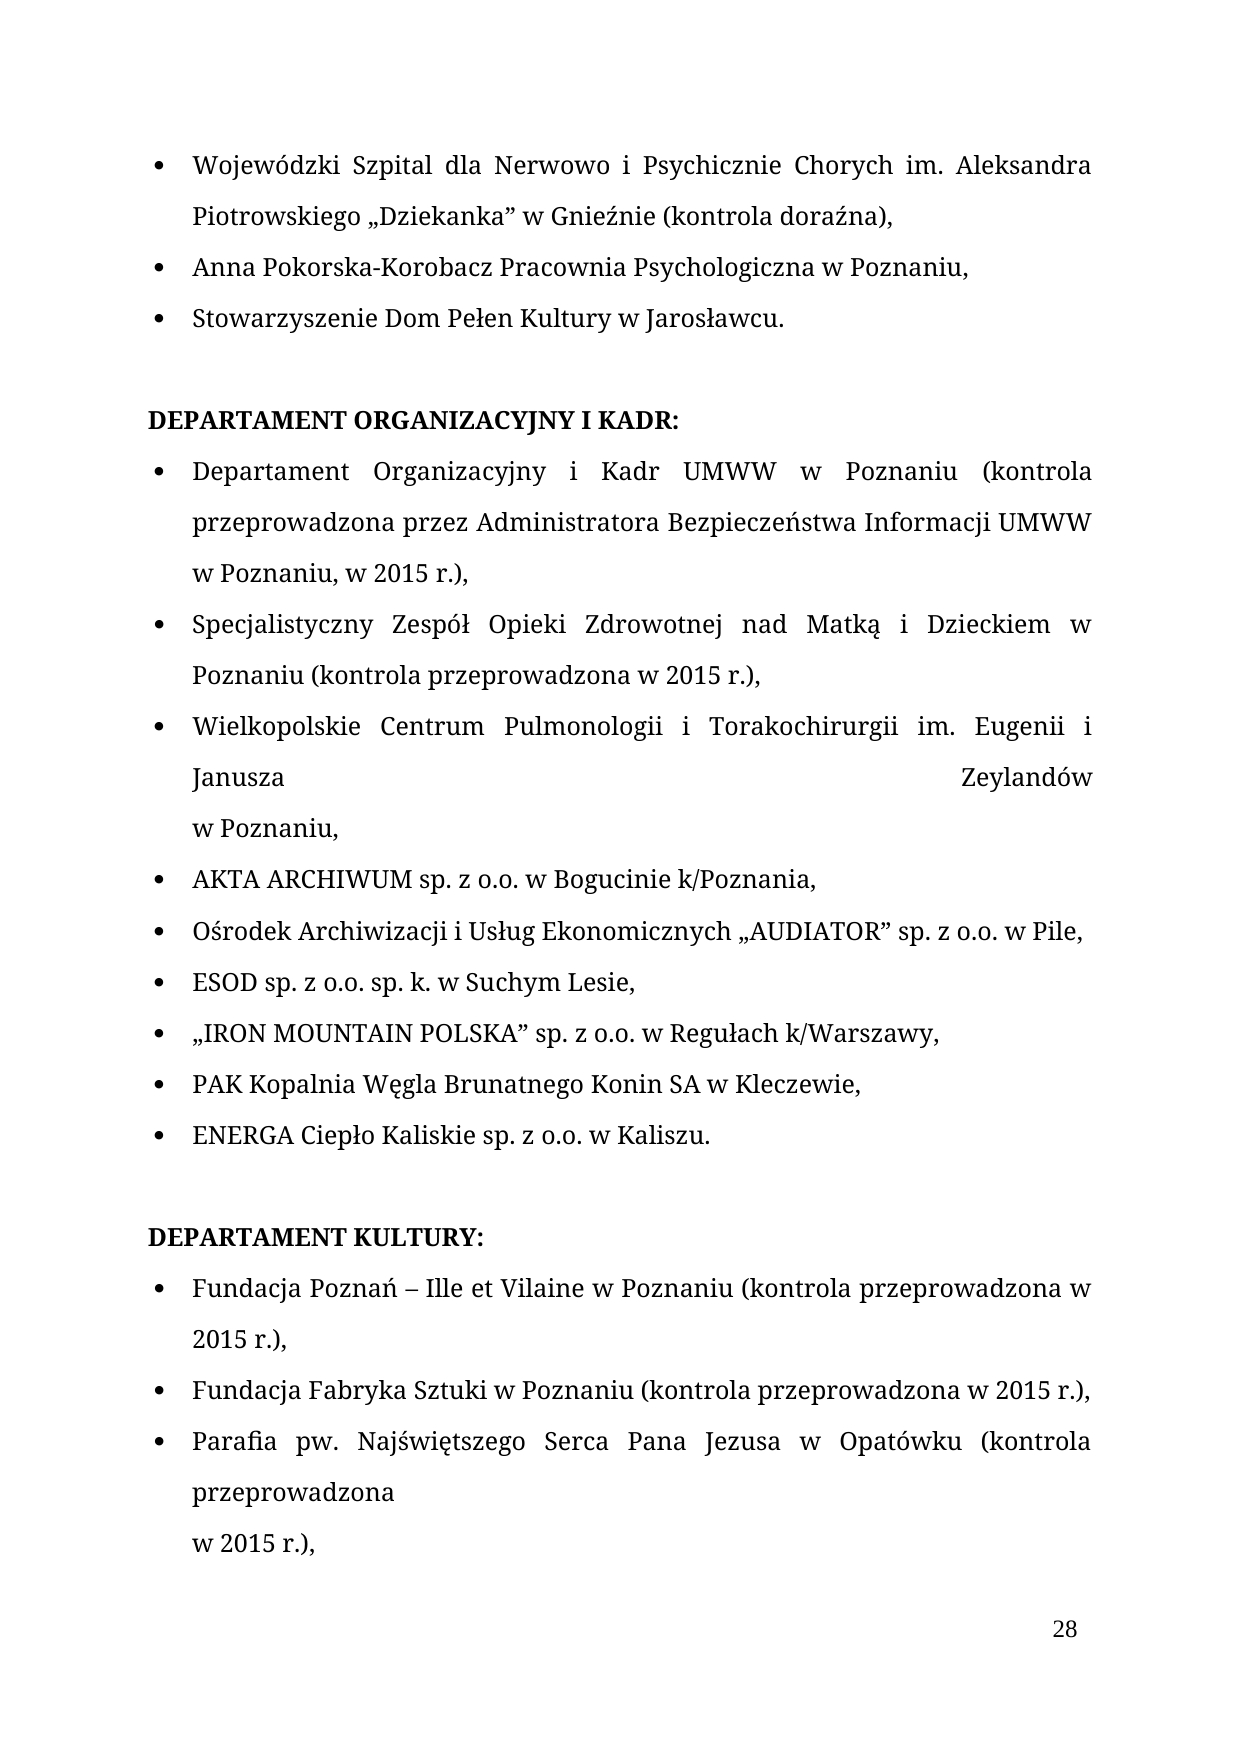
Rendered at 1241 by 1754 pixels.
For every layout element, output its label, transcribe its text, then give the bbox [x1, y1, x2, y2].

list Fundacja Poznań – Ille et Vilaine w Poznaniu (kontrola przeprowadzona w 2015 r.), [155, 1271, 1093, 1356]
list „IRON MOUNTAIN POLSKA” sp. z o.o. w Regułach k/Warszawy, [154, 1015, 1093, 1049]
list ENERGA Ciepło Kaliskie sp. z o.o. w Kaliszu. [154, 1117, 1093, 1151]
list Departament Organizacyjny i Kadr UMWW w Poznaniu (kontrola przeprowadzona przez Administratora Bezpieczeństwa Informacji UMWW w Poznaniu, w 2015 r.), [154, 454, 1093, 590]
list Fundacja Fabryka Sztuki w Poznaniu (kontrola przeprowadzona w 2015 r.), [155, 1373, 1093, 1407]
list Wielkopolskie Centrum Pulmonologii i Torakochirurgii im. Eugenii i Janusza Zeylandów w Poznaniu, [154, 709, 1093, 845]
list Wojewódzki Szpital dla Nerwowo i Psychicznie Chorych im. Aleksandra Piotrowskiego „Dziekanka” w Gnieźnie (kontrola doraźna), [154, 148, 1093, 233]
text DEPARTAMENT KULTURY: [148, 1219, 1093, 1253]
list Parafia pw. Najświętszego Serca Pana Jezusa w Opatówku (kontrola przeprowadzona w 2015 r.), [155, 1424, 1093, 1560]
list Anna Pokorska-Korobacz Pracownia Psychologiczna w Poznaniu, [154, 250, 1093, 284]
list AKTA ARCHIWUM sp. z o.o. w Bogucinie k/Poznania, [154, 862, 1093, 896]
list Specjalistyczny Zespół Opieki Zdrowotnej nad Matką i Dzieckiem w Poznaniu (kontrola przeprowadzona w 2015 r.), [155, 607, 1093, 692]
list PAK Kopalnia Węgla Brunatnego Konin SA w Kleczewie, [154, 1066, 1093, 1100]
list Stowarzyszenie Dom Pełen Kultury w Jarosławcu. [154, 301, 1093, 335]
text DEPARTAMENT ORGANIZACYJNY I KADR: [148, 403, 1093, 437]
list Ośrodek Archiwizacji i Usług Ekonomicznych „AUDIATOR” sp. z o.o. w Pile, [154, 913, 1093, 947]
list ESOD sp. z o.o. sp. k. w Suchym Lesie, [154, 964, 1093, 998]
